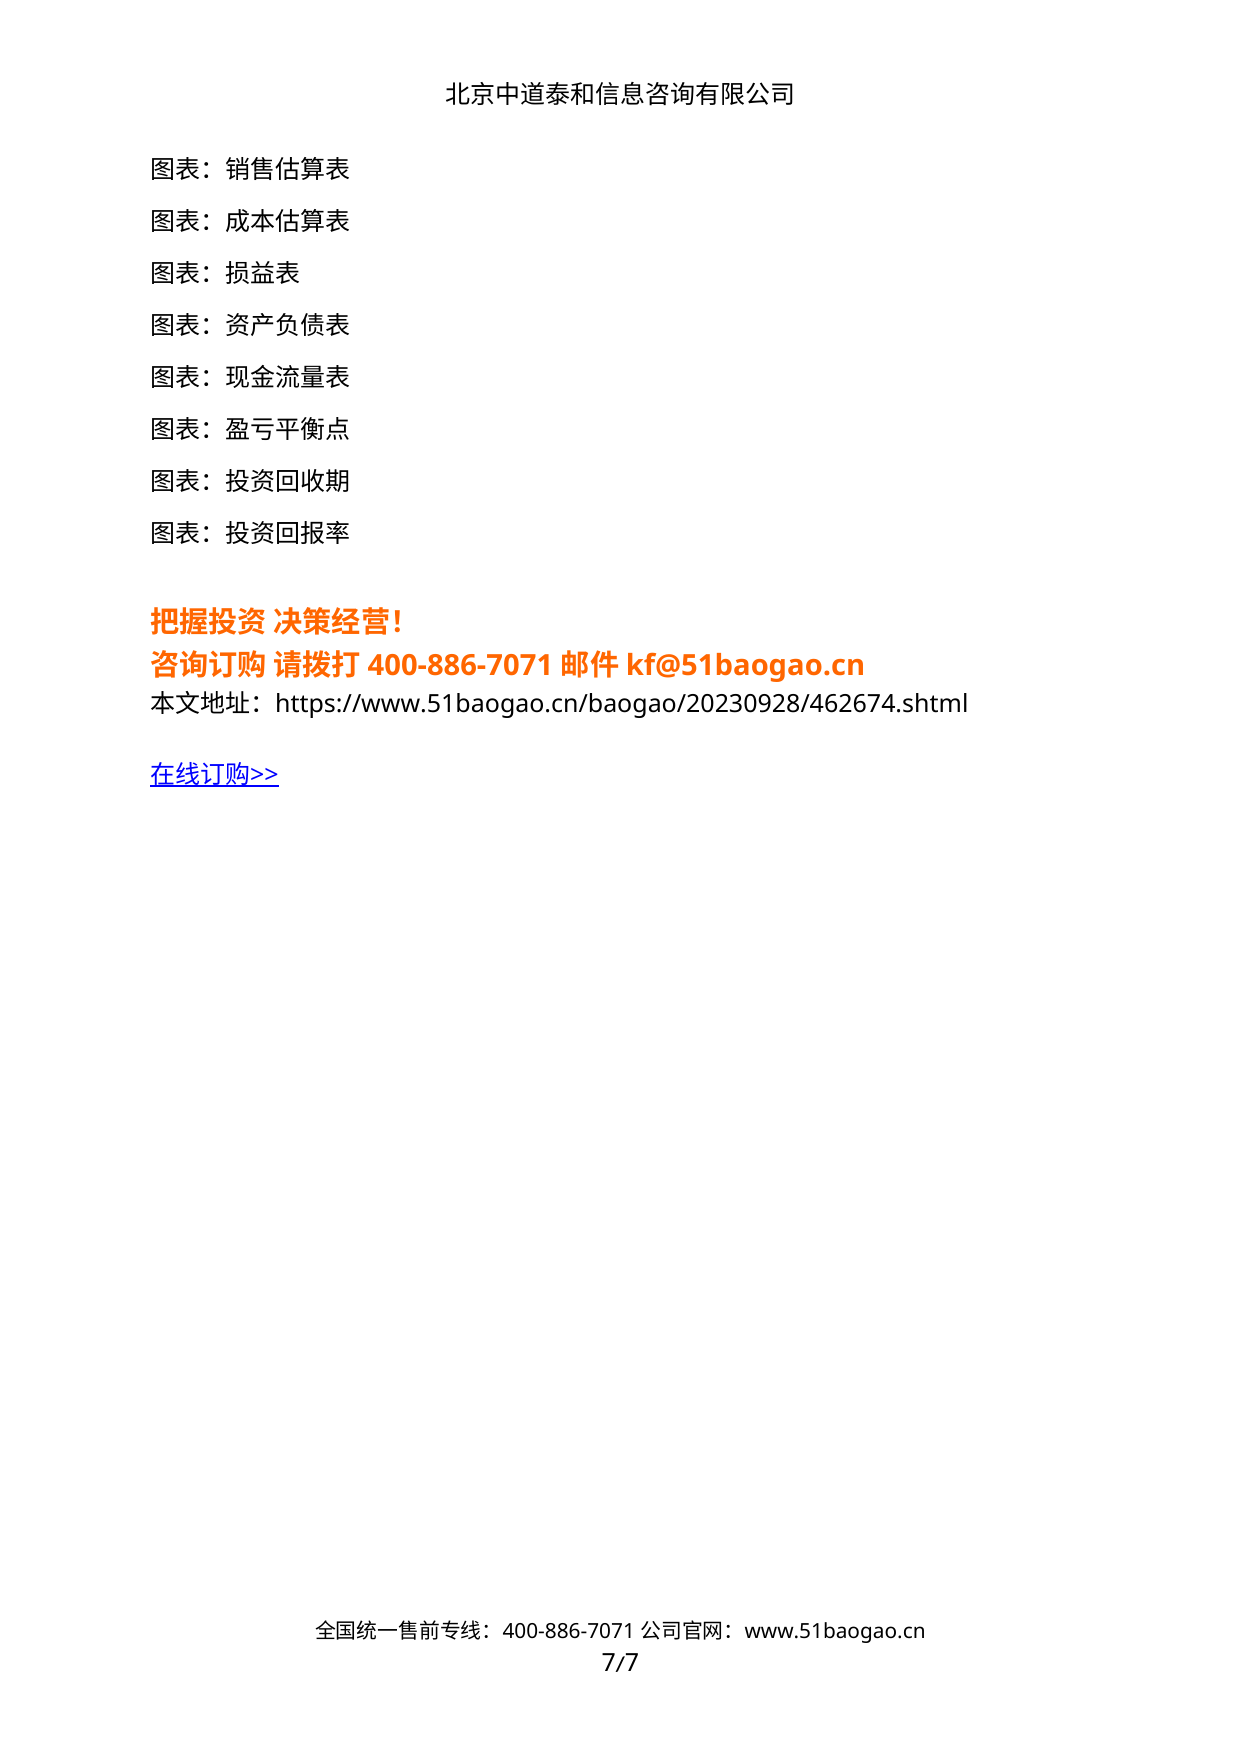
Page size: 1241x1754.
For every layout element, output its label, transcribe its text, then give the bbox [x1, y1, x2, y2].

text 图表：资产负债表 [150, 306, 1090, 342]
text 图表：投资回收期 [150, 461, 1090, 497]
text 图表：销售估算表 [150, 150, 1090, 186]
text 图表：现金流量表 [150, 357, 1090, 394]
text 图表：投资回报率 [150, 513, 1090, 549]
text 在线订购>> [150, 720, 1090, 790]
text 图表：成本估算表 [150, 202, 1090, 238]
text 图表：损益表 [150, 254, 1090, 290]
text 图表：盈亏平衡点 [150, 409, 1090, 446]
text 把握投资 决策经营！咨询订购 请拨打 400-886-7071 邮件 kf@51baogao.cn本文地址：https://www.51baogao.cn/baogao/20230928/462674.shtml [150, 565, 1090, 720]
